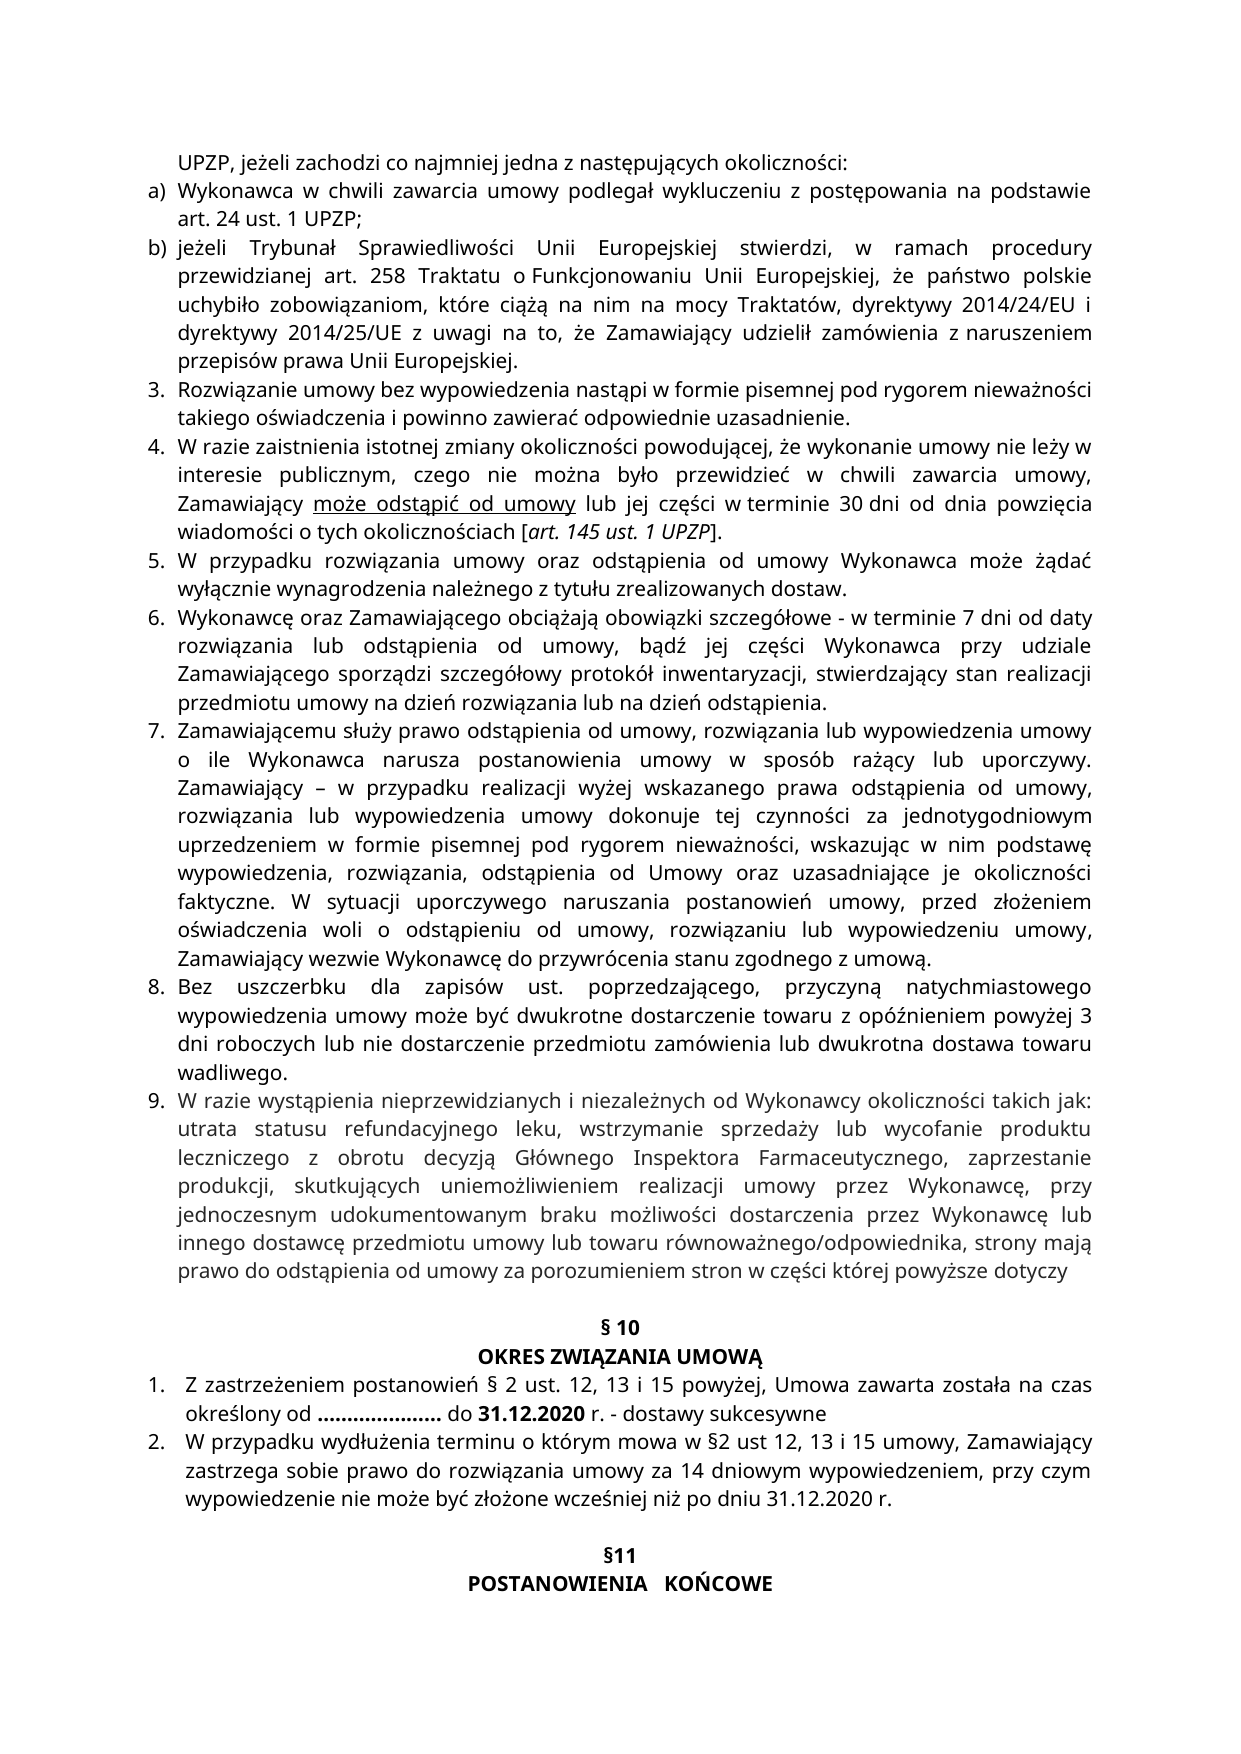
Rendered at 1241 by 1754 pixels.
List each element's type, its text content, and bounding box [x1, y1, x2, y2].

list W razie wystąpienia nieprzewidzianych i niezależnych od Wykonawcy okoliczności takich jak: utrata statusu refundacyjnego leku, wstrzymanie sprzedaży lub wycofanie produktu leczniczego z obrotu decyzją Głównego Inspektora Farmaceutycznego, zaprzestanie produkcji, skutkujących uniemożliwieniem realizacji umowy przez Wykonawcę, przy jednoczesnym udokumentowanym braku możliwości dostarczenia przez Wykonawcę lub innego dostawcę przedmiotu umowy lub towaru równoważnego/odpowiednika, strony mają prawo do odstąpienia od umowy za porozumieniem stron w części której powyższe dotyczy [148, 1086, 1093, 1285]
list W przypadku wydłużenia terminu o którym mowa w §2 ust 12, 13 i 15 umowy, Zamawiający zastrzega sobie prawo do rozwiązania umowy za 14 dniowym wypowiedzeniem, przy czym wypowiedzenie nie może być złożone wcześniej niż po dniu 31.12.2020 r. [148, 1427, 1093, 1513]
list jeżeli Trybunał Sprawiedliwości Unii Europejskiej stwierdzi, w ramach procedury przewidzianej art. 258 Traktatu o Funkcjonowaniu Unii Europejskiej, że państwo polskie uchybiło zobowiązaniom, które ciążą na nim na mocy Traktatów, dyrektywy 2014/24/EU i dyrektywy 2014/25/UE z uwagi na to, że Zamawiający udzielił zamówienia z naruszeniem przepisów prawa Unii Europejskiej. [148, 233, 1093, 375]
list W razie zaistnienia istotnej zmiany okoliczności powodującej, że wykonanie umowy nie leży w interesie publicznym, czego nie można było przewidzieć w chwili zawarcia umowy, Zamawiający może odstąpić od umowy lub jej części w terminie 30 dni od dnia powzięcia wiadomości o tych okolicznościach [art. 145 ust. 1 UPZP]. [148, 432, 1093, 546]
list Rozwiązanie umowy bez wypowiedzenia nastąpi w formie pisemnej pod rygorem nieważności takiego oświadczenia i powinno zawierać odpowiednie uzasadnienie. [148, 375, 1093, 432]
list Bez uszczerbku dla zapisów ust. poprzedzającego, przyczyną natychmiastowego wypowiedzenia umowy może być dwukrotne dostarczenie towaru z opóźnieniem powyżej 3 dni roboczych lub nie dostarczenie przedmiotu zamówienia lub dwukrotna dostawa towaru wadliwego. [148, 972, 1093, 1086]
list Z zastrzeżeniem postanowień § 2 ust. 12, 13 i 15 powyżej, Umowa zawarta została na czas określony od ………………… do 31.12.2020 r. - dostawy sukcesywne [148, 1370, 1093, 1427]
list Wykonawca w chwili zawarcia umowy podlegał wykluczeniu z postępowania na podstawie art. 24 ust. 1 UPZP; [148, 176, 1093, 233]
list Wykonawcę oraz Zamawiającego obciążają obowiązki szczegółowe - w terminie 7 dni od daty rozwiązania lub odstąpienia od umowy, bądź jej części Wykonawca przy udziale Zamawiającego sporządzi szczegółowy protokół inwentaryzacji, stwierdzający stan realizacji przedmiotu umowy na dzień rozwiązania lub na dzień odstąpienia. [148, 603, 1093, 716]
list W przypadku rozwiązania umowy oraz odstąpienia od umowy Wykonawca może żądać wyłącznie wynagrodzenia należnego z tytułu zrealizowanych dostaw. [148, 546, 1093, 603]
text § 10 [148, 1313, 1093, 1342]
list Zamawiającemu służy prawo odstąpienia od umowy, rozwiązania lub wypowiedzenia umowy o ile Wykonawca narusza postanowienia umowy w sposób rażący lub uporczywy. Zamawiający – w przypadku realizacji wyżej wskazanego prawa odstąpienia od umowy, rozwiązania lub wypowiedzenia umowy dokonuje tej czynności za jednotygodniowym uprzedzeniem w formie pisemnej pod rygorem nieważności, wskazując w nim podstawę wypowiedzenia, rozwiązania, odstąpienia od Umowy oraz uzasadniające je okoliczności faktyczne. W sytuacji uporczywego naruszania postanowień umowy, przed złożeniem oświadczenia woli o odstąpieniu od umowy, rozwiązaniu lub wypowiedzeniu umowy, Zamawiający wezwie Wykonawcę do przywrócenia stanu zgodnego z umową. [148, 716, 1093, 972]
text POSTANOWIENIA KOŃCOWE [148, 1569, 1093, 1598]
text §11 [148, 1541, 1093, 1569]
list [148, 148, 1093, 176]
text OKRES ZWIĄZANIA UMOWĄ [148, 1342, 1093, 1370]
